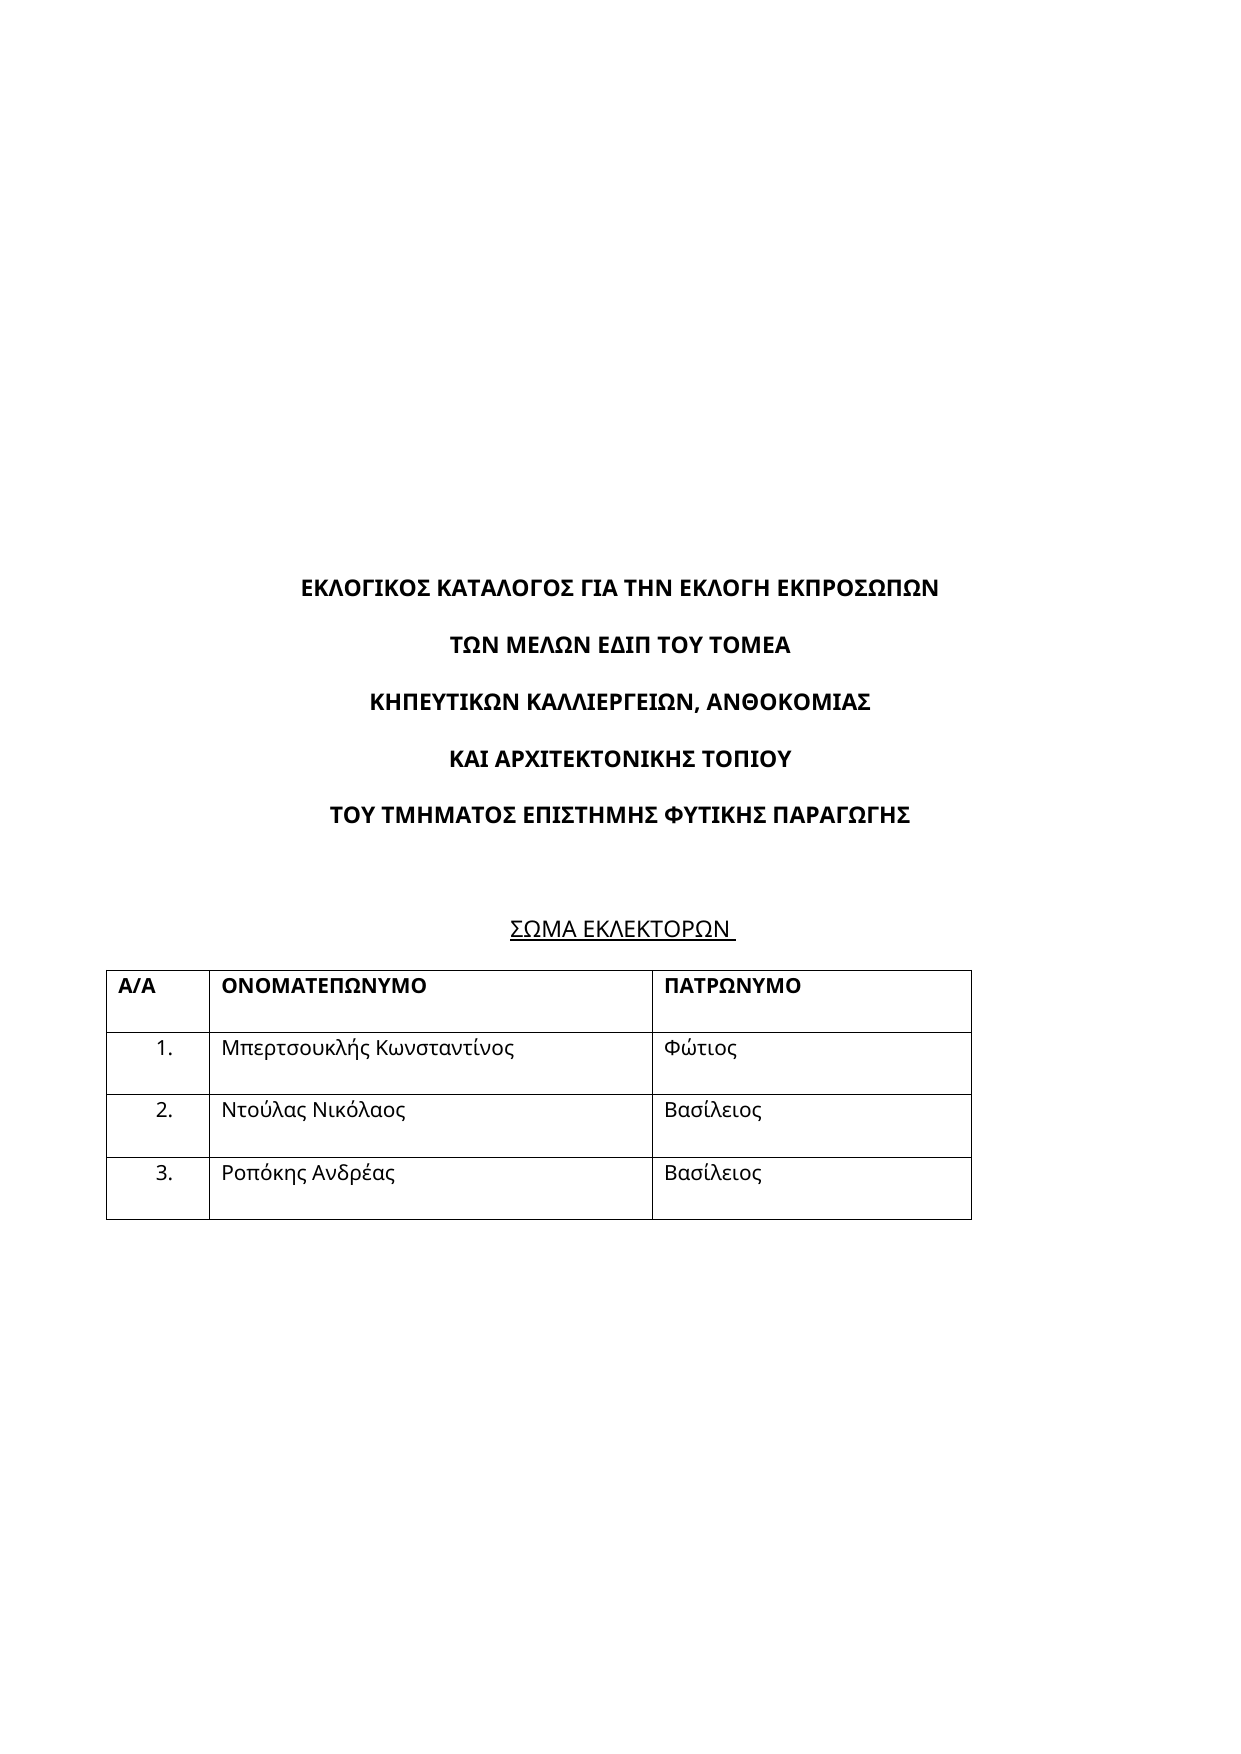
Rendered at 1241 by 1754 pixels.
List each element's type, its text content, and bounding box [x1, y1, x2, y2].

table_header Α/Α [107, 971, 209, 1032]
text ΣΩΜΑ ΕΚΛΕΚΤΟΡΩΝ [118, 913, 1122, 944]
table_cell Ντούλας Νικόλαος [210, 1095, 652, 1157]
table_cell Ροπόκης Ανδρέας [210, 1158, 652, 1219]
text ΤΩΝ ΜΕΛΩΝ ΕΔΙΠ ΤΟΥ ΤΟΜΕΑ [118, 629, 1122, 660]
table_cell Βασίλειος [653, 1158, 971, 1219]
table_cell Βασίλειος [653, 1095, 971, 1157]
table_cell [107, 1095, 209, 1157]
table_cell Φώτιος [653, 1033, 971, 1094]
table_cell Μπερτσουκλής Κωνσταντίνος [210, 1033, 652, 1094]
text ΕΚΛΟΓΙΚΟΣ ΚΑΤΑΛΟΓΟΣ ΓΙΑ ΤΗΝ ΕΚΛΟΓΗ ΕΚΠΡΟΣΩΠΩΝ [118, 572, 1122, 603]
text ΚΑΙ ΑΡΧΙΤΕΚΤΟΝΙΚΗΣ ΤΟΠΙΟΥ [118, 743, 1122, 774]
table_cell [107, 1158, 209, 1219]
table_header ΠΑΤΡΩΝΥΜΟ [653, 971, 971, 1032]
table_cell [107, 1033, 209, 1094]
text ΚΗΠΕΥΤΙΚΩΝ ΚΑΛΛΙΕΡΓΕΙΩΝ, ΑΝΘΟΚΟΜΙΑΣ [118, 686, 1122, 717]
table_header ΟΝΟΜΑΤΕΠΩΝΥΜΟ [210, 971, 652, 1032]
text ΤΟΥ ΤΜΗΜΑΤΟΣ ΕΠΙΣΤΗΜΗΣ ΦΥΤΙΚΗΣ ΠΑΡΑΓΩΓΗΣ [118, 799, 1122, 831]
